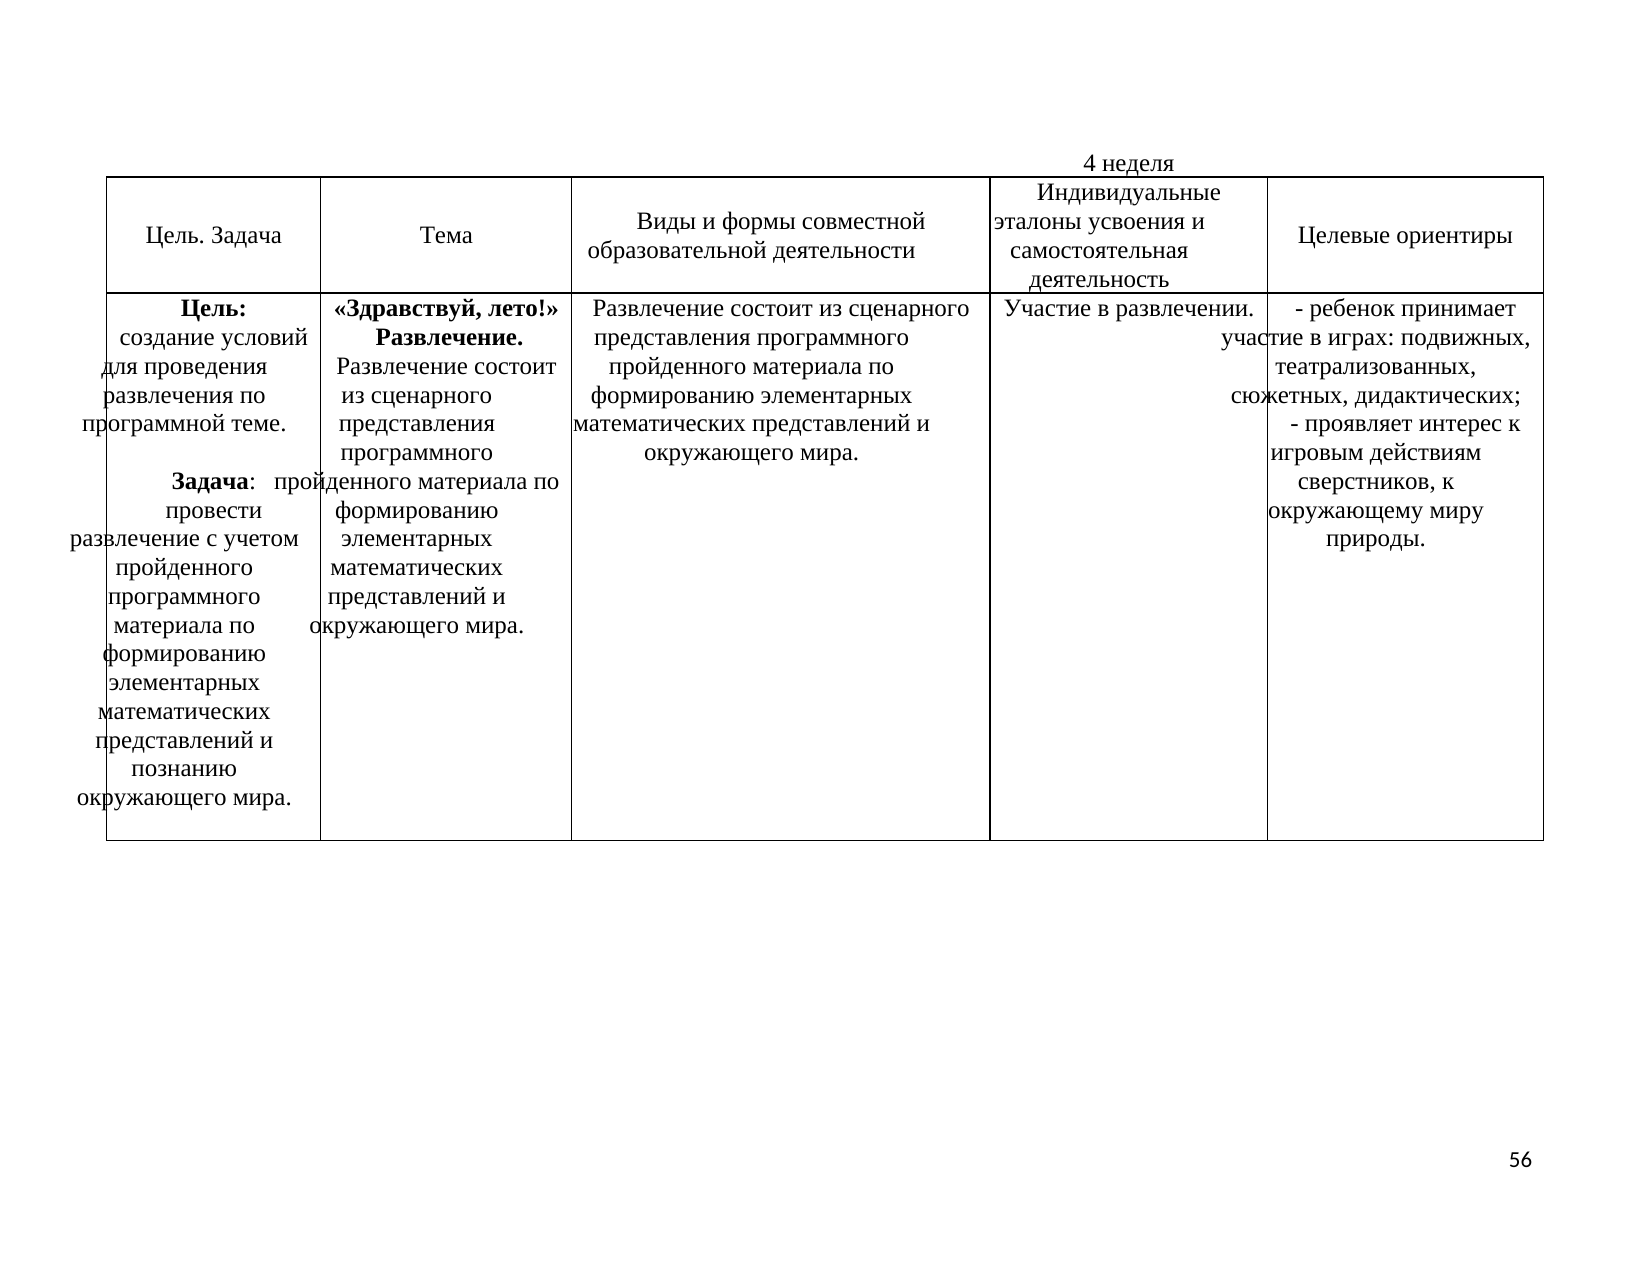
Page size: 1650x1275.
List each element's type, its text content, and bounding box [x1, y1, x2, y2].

table_header Индивидуальные эталоны усвоения и самостоятельная деятельность [991, 178, 1267, 292]
table_header Виды и формы совместной образовательной деятельности [572, 178, 989, 292]
table_header Цель. Задача [107, 178, 320, 292]
table_cell «Здравствуй, лето!» Развлечение. Развлечение состоит из сценарного представления программного пройденного материала по формированию элементарных математических представлений и окружающего мира. [321, 294, 571, 840]
table_cell Цель: создание условий для проведения развлечения по программной теме. Задача: провести развлечение с учетом пройденного программного материала по формированию элементарных математических представлений и познанию окружающего мира. [107, 294, 320, 840]
table_cell - ребенок принимает участие в играх: подвижных, театрализованных, сюжетных, дидактических; - проявляет интерес к игровым действиям сверстников, к окружающему миру природы. [1268, 294, 1543, 840]
table_cell Развлечение состоит из сценарного представления программного пройденного материала по формированию элементарных математических представлений и окружающего мира. [572, 294, 989, 840]
table_cell Участие в развлечении. [991, 294, 1267, 840]
table_header Целевые ориентиры [1268, 178, 1543, 292]
table_header Тема [321, 178, 571, 292]
text 4 неделя [708, 148, 1532, 176]
